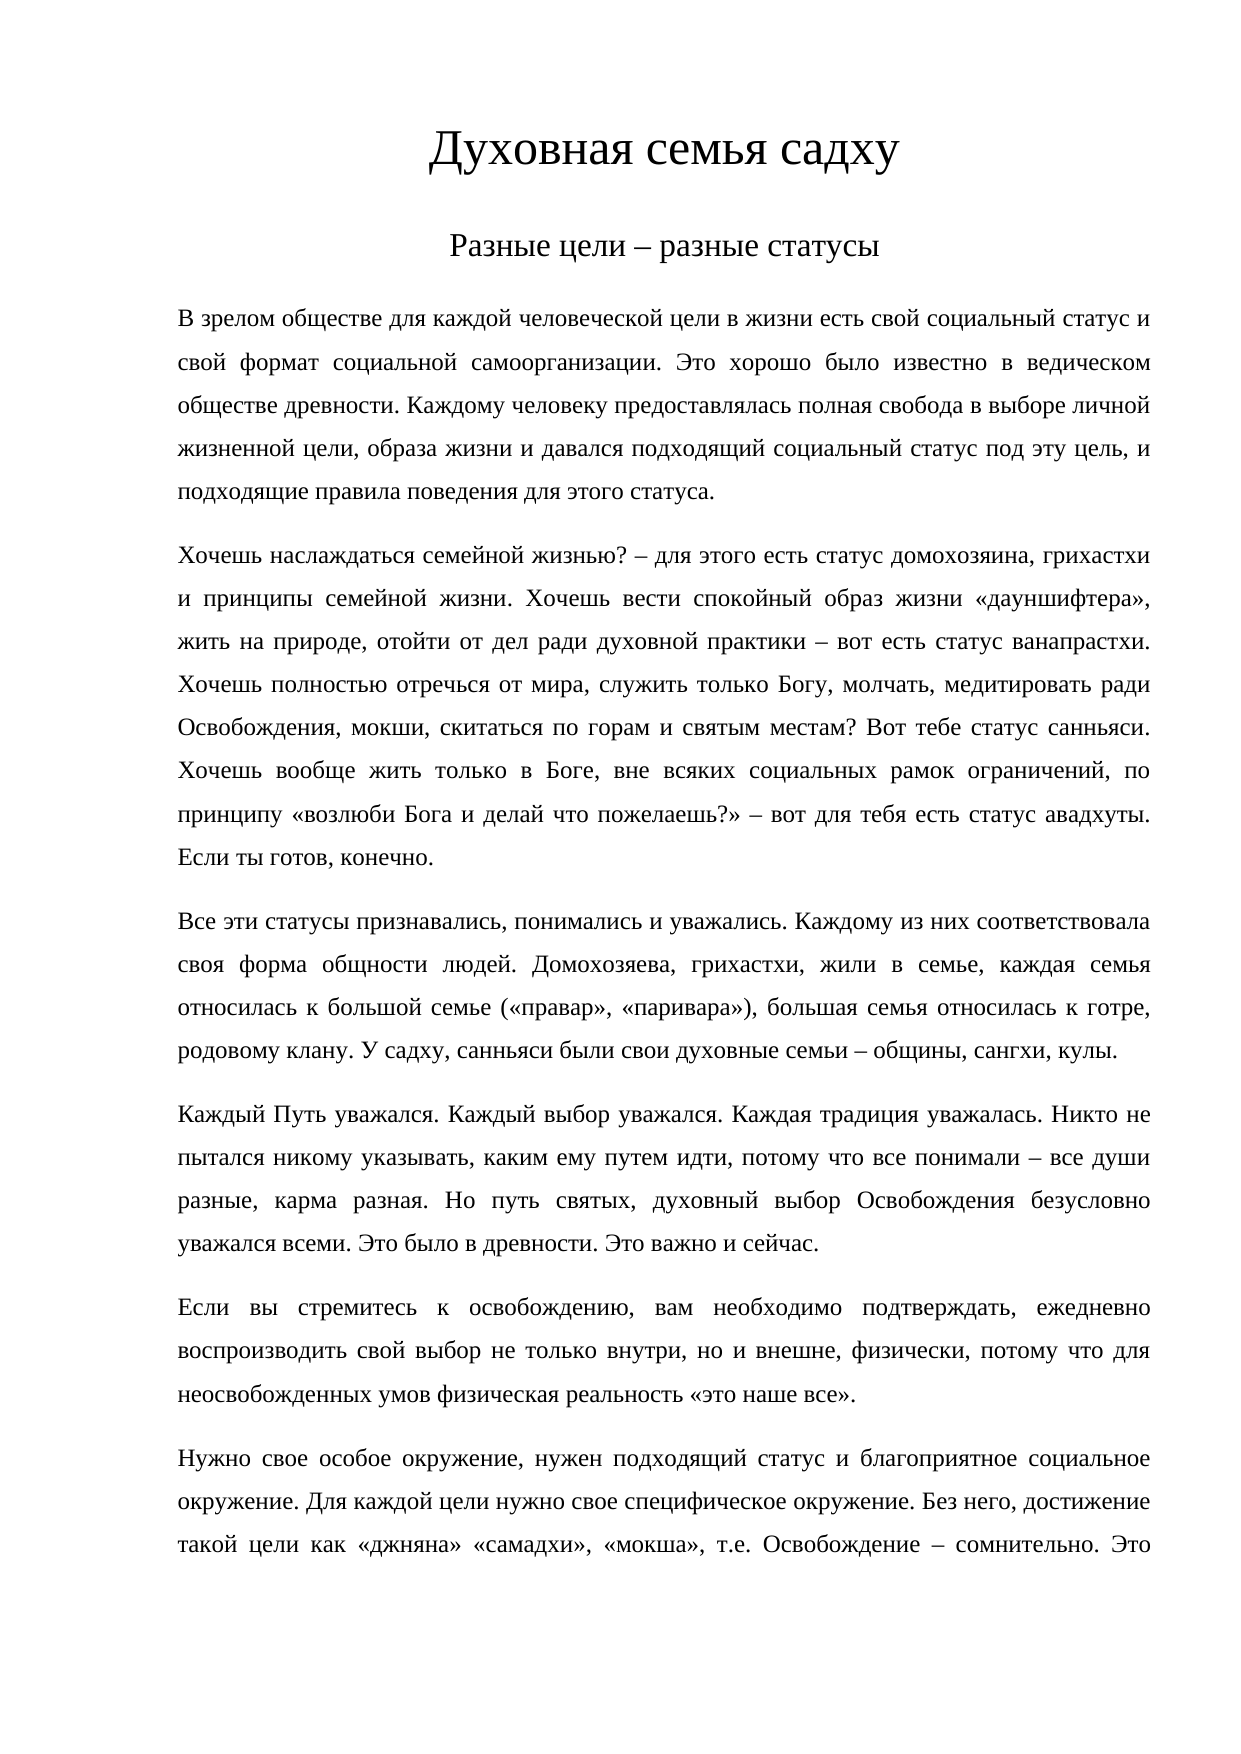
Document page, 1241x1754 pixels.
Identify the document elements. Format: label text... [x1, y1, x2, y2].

text Каждый Путь уважался. Каждый выбор уважался. Каждая традиция уважалась. Никто не пытался никому указывать, каким ему путем идти, потому что все понимали – все души разные, карма разная. Но путь святых, духовный выбор Освобождения безусловно уважался всеми. Это было в древности. Это важно и сейчас. [177, 1099, 1152, 1257]
text Разные цели – разные статусы [177, 225, 1152, 263]
text Духовная семья садху [177, 118, 1152, 176]
text Все эти статусы признавались, понимались и уважались. Каждому из них соответствовала своя форма общности людей. Домохозяева, грихастхи, жили в семье, каждая семья относилась к большой семье («правар», «паривара»), большая семья относилась к готре, родовому клану. У садху, санньяси были свои духовные семьи – общины, сангхи, кулы. [177, 906, 1152, 1064]
text Если вы стремитесь к освобождению, вам необходимо подтверждать, ежедневно воспроизводить свой выбор не только внутри, но и внешне, физически, потому что для неосвобожденных умов физическая реальность «это наше все». [177, 1292, 1152, 1407]
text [177, 1443, 1152, 1558]
text В зрелом обществе для каждой человеческой цели в жизни есть свой социальный статус и свой формат социальной самоорганизации. Это хорошо было известно в ведическом обществе древности. Каждому человеку предоставлялась полная свобода в выборе личной жизненной цели, образа жизни и давался подходящий социальный статус под эту цель, и подходящие правила поведения для этого статуса. [177, 303, 1152, 505]
text Хочешь наслаждаться семейной жизнью? – для этого есть статус домохозяина, грихастхи и принципы семейной жизни. Хочешь вести спокойный образ жизни «дауншифтера», жить на природе, отойти от дел ради духовной практики – вот есть статус ванапрастхи. Хочешь полностью отречься от мира, служить только Богу, молчать, медитировать ради Освобождения, мокши, скитаться по горам и святым местам? Вот тебе статус санньяси. Хочешь вообще жить только в Боге, вне всяких социальных рамок ограничений, по принципу «возлюби Бога и делай что пожелаешь?» – вот для тебя есть статус авадхуты. Если ты готов, конечно. [177, 540, 1152, 871]
